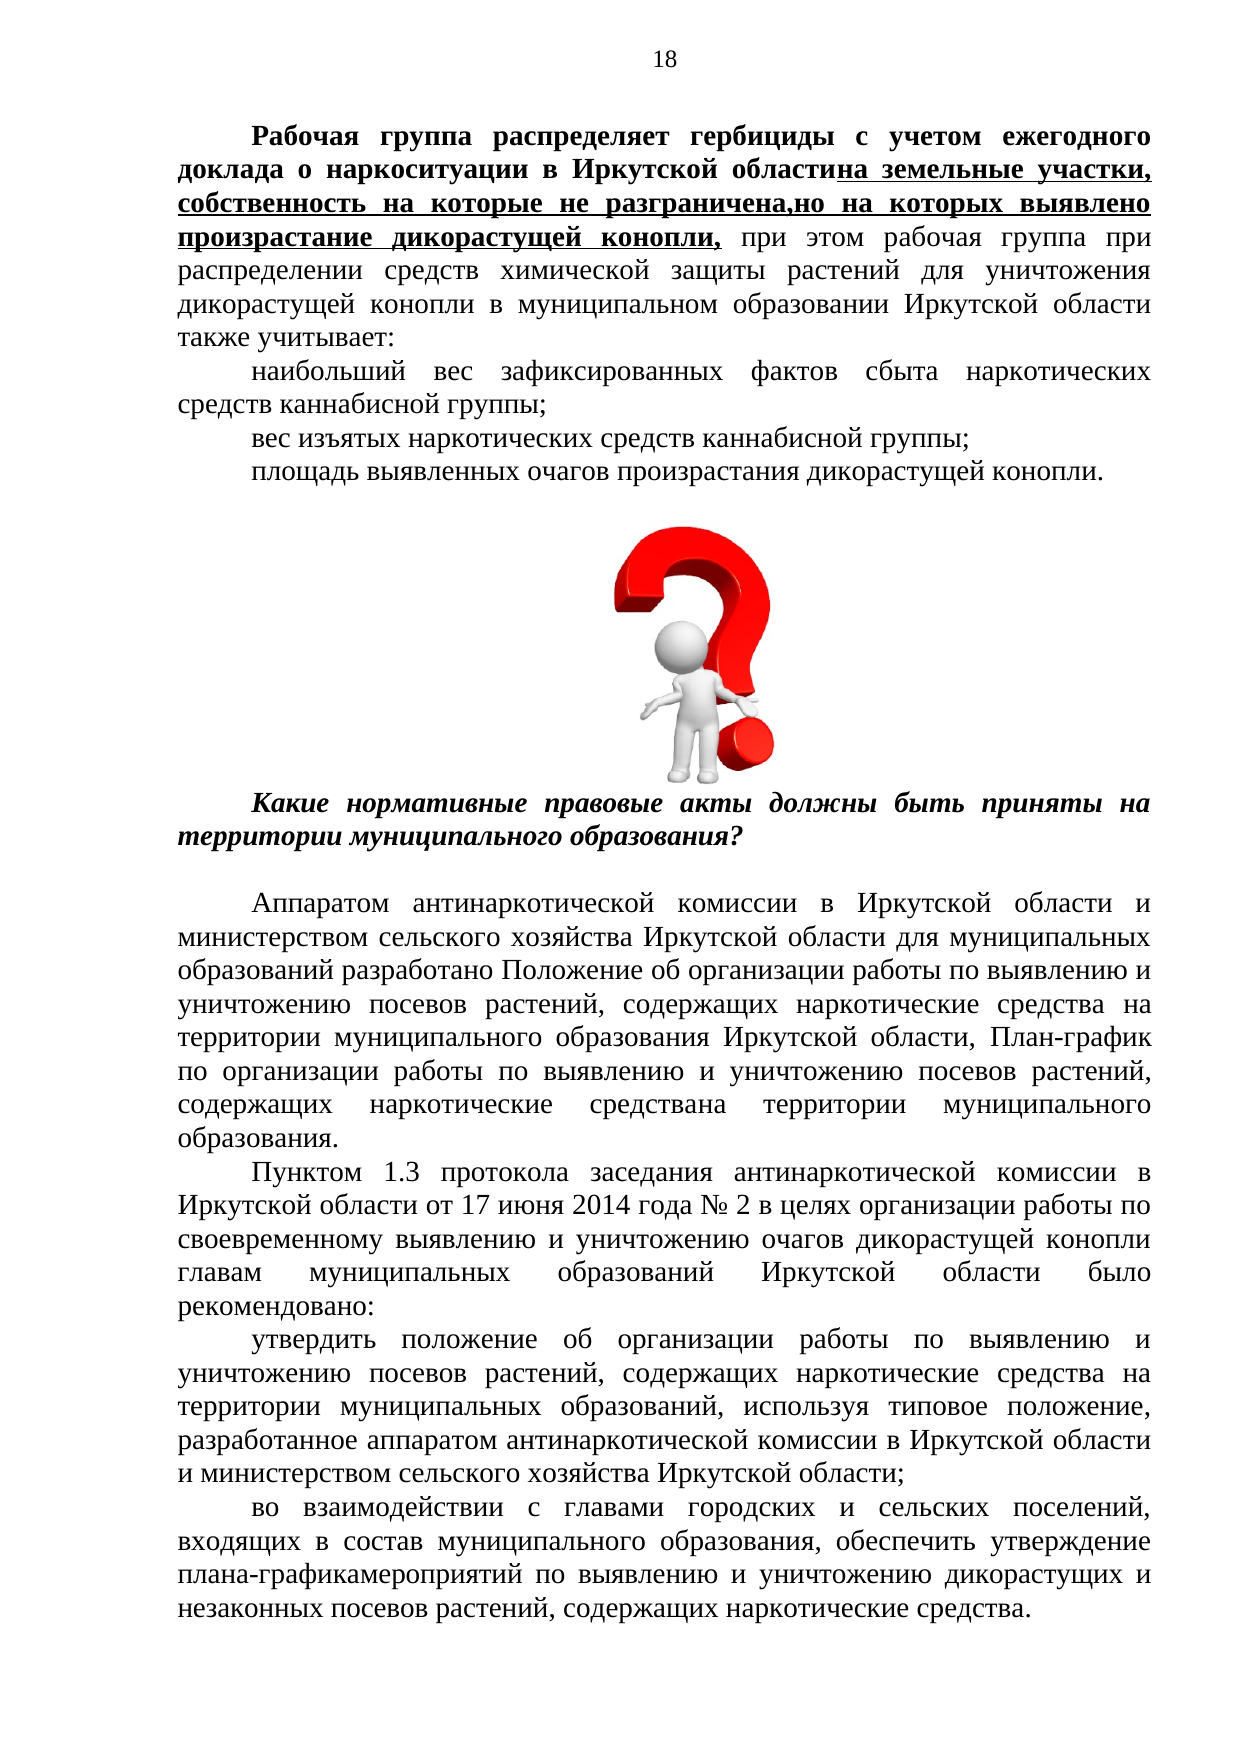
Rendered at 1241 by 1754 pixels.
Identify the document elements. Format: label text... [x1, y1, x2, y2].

list утвердить положение об организации работы по выявлению и уничтожению посевов растений, содержащих наркотические средства на территории муниципальных образований, используя типовое положение, разработанное аппаратом антинаркотической комиссии в Иркутской области и министерством сельского хозяйства Иркутской области; [177, 1321, 1152, 1489]
list Какие нормативные правовые акты должны быть приняты на территории муниципального образования? [177, 785, 1152, 852]
list во взаимодействии с главами городских и сельских поселений, входящих в состав муниципального образования, обеспечить утверждение плана-графикамероприятий по выявлению и уничтожению дикорастущих и незаконных посевов растений, содержащих наркотические средства. [177, 1489, 1152, 1623]
text Пунктом 1.3 протокола заседания антинаркотической комиссии в Иркутской области от 17 июня 2014 года № 2 в целях организации работы по своевременному выявлению и уничтожению очагов дикорастущей конопли главам муниципальных образований Иркутской области было рекомендовано: [177, 1154, 1152, 1321]
text площадь выявленных очагов произрастания дикорастущей конопли. [177, 453, 1152, 487]
text Аппаратом антинаркотической комиссии в Иркутской области и министерством сельского хозяйства Иркутской области для муниципальных образований разработано Положение об организации работы по выявлению и уничтожению посевов растений, содержащих наркотические средства на территории муниципального образования Иркутской области, План-график по организации работы по выявлению и уничтожению посевов растений, содержащих наркотические средствана территории муниципального образования. [177, 885, 1152, 1154]
picture [503, 520, 900, 785]
text вес изъятых наркотических средств каннабисной группы; [177, 420, 1152, 453]
text Рабочая группа распределяет гербициды с учетом ежегодного доклада о наркоситуации в Иркутской областина земельные участки, собственность на которые не разграничена,но на которых выявлено произрастание дикорастущей конопли, при этом рабочая группа при распределении средств химической защиты растений для уничтожения дикорастущей конопли в муниципальном образовании Иркутской области также учитывает: [177, 118, 1152, 353]
text наибольший вес зафиксированных фактов сбыта наркотических средств каннабисной группы; [177, 353, 1152, 420]
